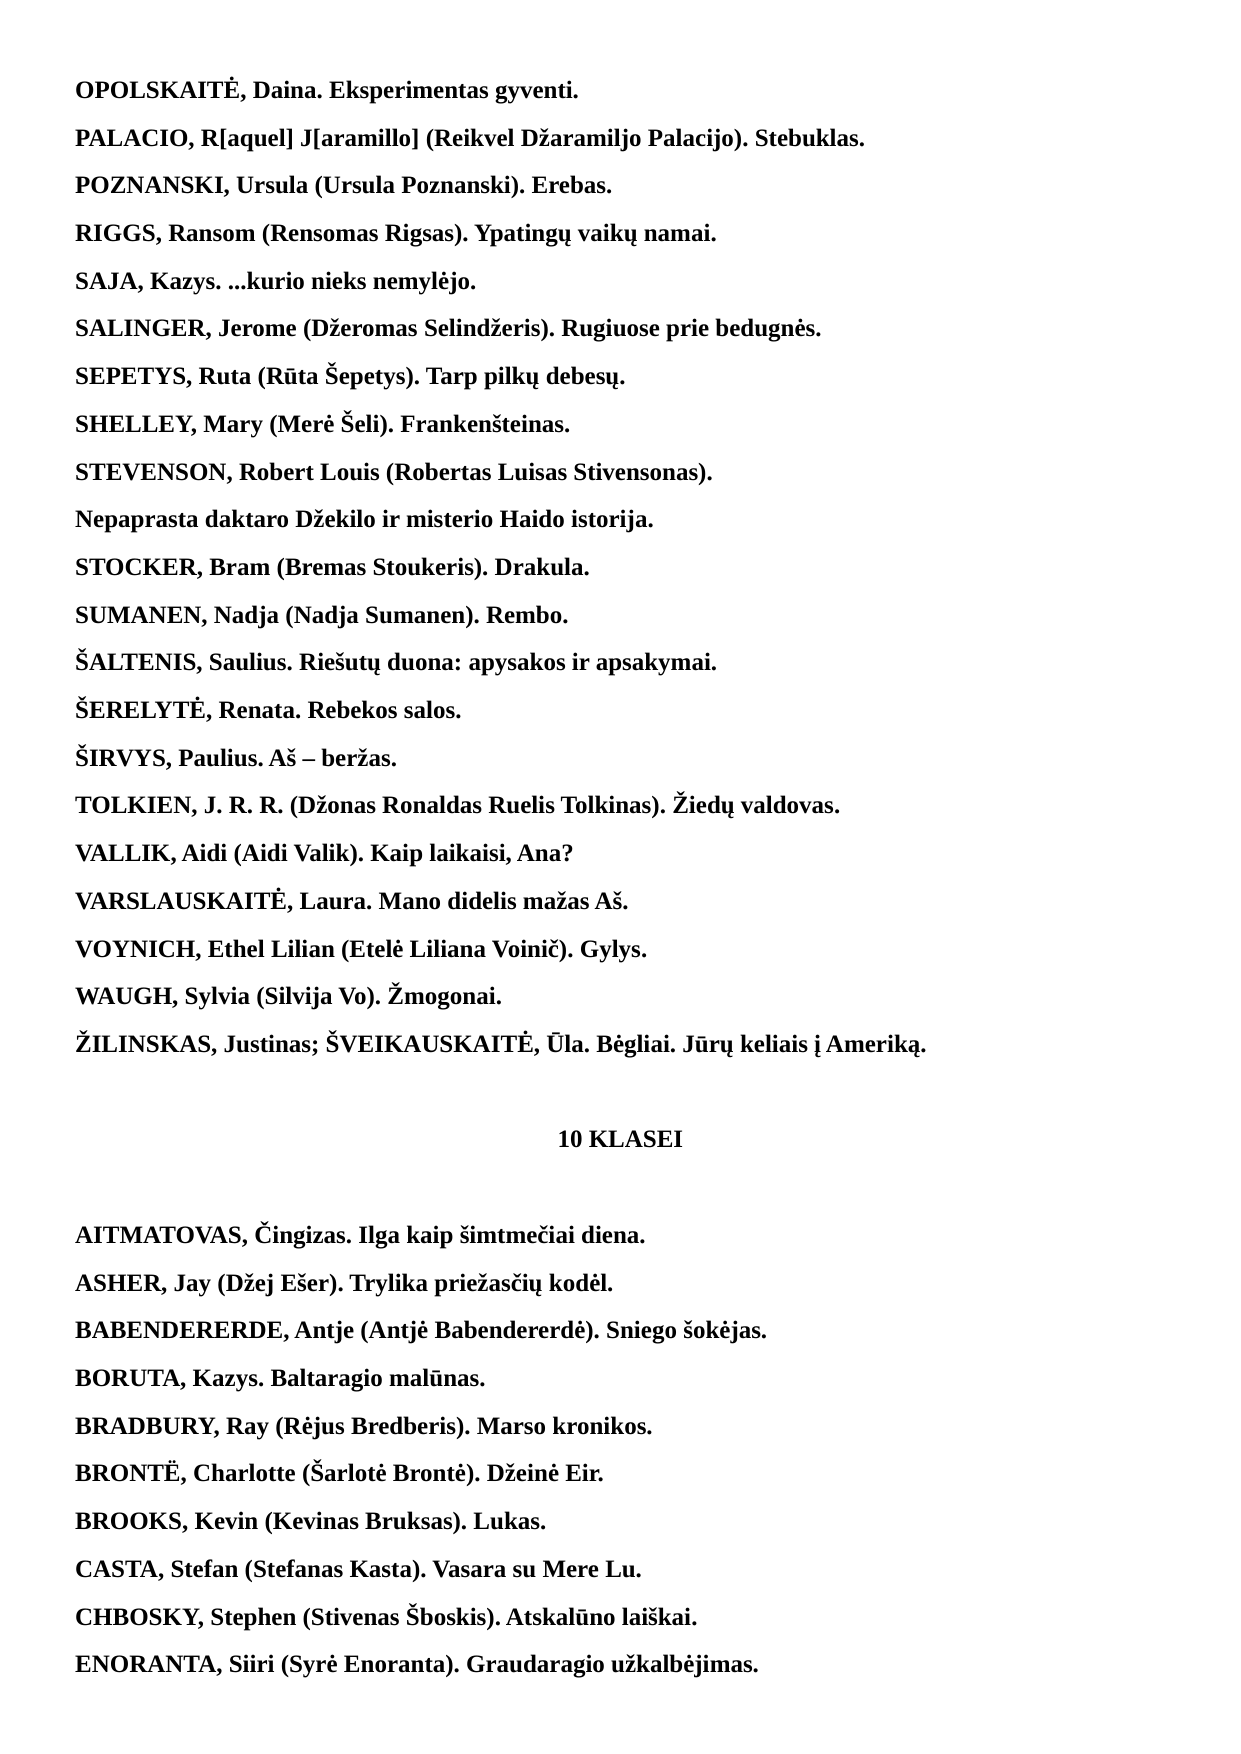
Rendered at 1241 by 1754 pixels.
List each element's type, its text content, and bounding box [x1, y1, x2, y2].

text SALINGER, Jerome (Džeromas Selindžeris). Rugiuose prie bedugnės. [75, 313, 1165, 342]
text ŽILINSKAS, Justinas; ŠVEIKAUSKAITĖ, Ūla. Bėgliai. Jūrų keliais į Ameriką. [75, 1029, 1165, 1058]
text ŠALTENIS, Saulius. Riešutų duona: apysakos ir apsakymai. [75, 647, 1165, 676]
text CASTA, Stefan (Stefanas Kasta). Vasara su Mere Lu. [75, 1554, 1165, 1583]
text VOYNICH, Ethel Lilian (Etelė Liliana Voinič). Gylys. [75, 934, 1165, 962]
text 10 KLASEI [75, 1124, 1165, 1153]
text WAUGH, Sylvia (Silvija Vo). Žmogonai. [75, 981, 1165, 1010]
text BRADBURY, Ray (Rėjus Bredberis). Marso kronikos. [75, 1411, 1165, 1439]
text TOLKIEN, J. R. R. (Džonas Ronaldas Ruelis Tolkinas). Žiedų valdovas. [75, 791, 1165, 819]
text BROOKS, Kevin (Kevinas Bruksas). Lukas. [75, 1506, 1165, 1535]
text STEVENSON, Robert Louis (Robertas Luisas Stivensonas). [75, 457, 1165, 485]
text SEPETYS, Ruta (Rūta Šepetys). Tarp pilkų debesų. [75, 361, 1165, 390]
text STOCKER, Bram (Bremas Stoukeris). Drakula. [75, 552, 1165, 581]
text AITMATOVAS, Čingizas. Ilga kaip šimtmečiai diena. [75, 1220, 1165, 1249]
text SAJA, Kazys. ...kurio nieks nemylėjo. [75, 266, 1165, 294]
text BABENDERERDE, Antje (Antjė Babendererdė). Sniego šokėjas. [75, 1315, 1165, 1344]
text CHBOSKY, Stephen (Stivenas Šboskis). Atskalūno laiškai. [75, 1602, 1165, 1630]
text SUMANEN, Nadja (Nadja Sumanen). Rembo. [75, 600, 1165, 628]
text ŠERELYTĖ, Renata. Rebekos salos. [75, 695, 1165, 724]
text Nepaprasta daktaro Džekilo ir misterio Haido istorija. [75, 504, 1165, 533]
text SHELLEY, Mary (Merė Šeli). Frankenšteinas. [75, 409, 1165, 438]
text VALLIK, Aidi (Aidi Valik). Kaip laikaisi, Ana? [75, 838, 1165, 867]
text VARSLAUSKAITĖ, Laura. Mano didelis mažas Aš. [75, 886, 1165, 915]
text ŠIRVYS, Paulius. Aš – beržas. [75, 743, 1165, 772]
text PALACIO, R[aquel] J[aramillo] (Reikvel Džaramiljo Palacijo). Stebuklas. [75, 123, 1165, 151]
text BRONTË, Charlotte (Šarlotė Brontė). Džeinė Eir. [75, 1458, 1165, 1487]
text RIGGS, Ransom (Rensomas Rigsas). Ypatingų vaikų namai. [75, 218, 1165, 247]
text POZNANSKI, Ursula (Ursula Poznanski). Erebas. [75, 170, 1165, 199]
text BORUTA, Kazys. Baltaragio malūnas. [75, 1363, 1165, 1392]
text OPOLSKAITĖ, Daina. Eksperimentas gyventi. [75, 75, 1165, 104]
text ENORANTA, Siiri (Syrė Enoranta). Graudaragio užkalbėjimas. [75, 1649, 1165, 1678]
text ASHER, Jay (Džej Ešer). Trylika priežasčių kodėl. [75, 1268, 1165, 1296]
